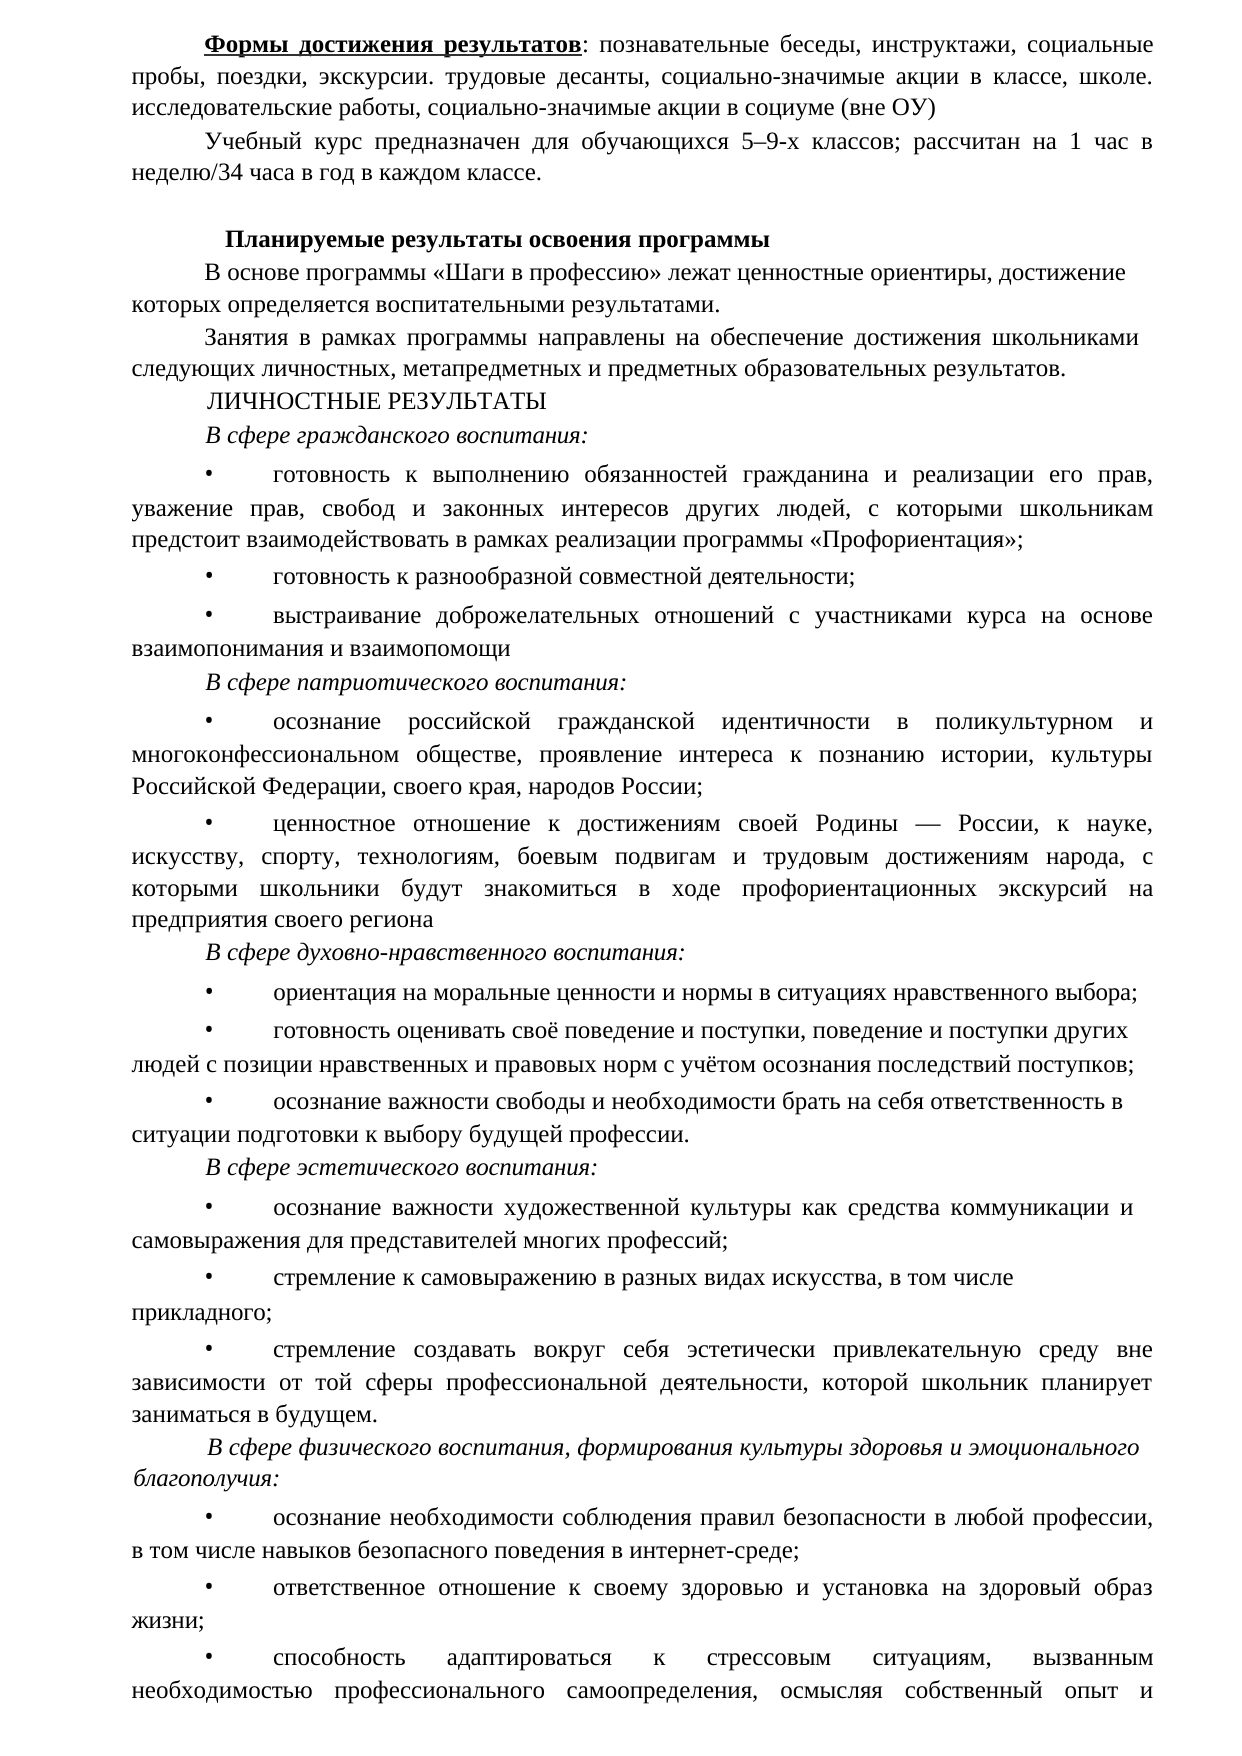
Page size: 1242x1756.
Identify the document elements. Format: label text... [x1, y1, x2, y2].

list готовность к выполнению обязанностей гражданина и реализации его прав, уважение прав, свобод и законных интересов других людей, с которыми школьникам предстоит взаимодействовать в рамках реализации программы «Профориентация»; [131, 456, 1154, 553]
list осознание важности свободы и необходимости брать на себя ответственность в ситуации подготовки к выбору будущей профессии. [131, 1082, 1153, 1148]
list ответственное отношение к своему здоровью и установка на здоровый образ жизни; [131, 1569, 1153, 1634]
list выстраивание доброжелательных отношений с участниками курса на основе взаимопонимания и взаимопомощи [131, 596, 1154, 662]
list ориентация на моральные ценности и нормы в ситуациях нравственного выбора; [204, 973, 1231, 1007]
text Формы достижения результатов: познавательные беседы, инструктажи, социальные пробы, поездки, экскурсии. трудовые десанты, социально-значимые акции в классе, школе. исследовательские работы, социально-значимые акции в социуме (вне ОУ) [131, 29, 1154, 121]
text В основе программы «Шаги в профессию» лежат ценностные ориентиры, достижение которых определяется воспитательными результатами. [131, 257, 1153, 317]
list стремление создавать вокруг себя эстетически привлекательную среду вне зависимости от той сферы профессиональной деятельности, которой школьник планирует заниматься в будущем. [131, 1330, 1153, 1427]
list осознание важности художественной культуры как средства коммуникации и самовыражения для представителей многих профессий; [131, 1188, 1154, 1254]
text В сфере гражданского воспитания: [205, 420, 1231, 449]
text В сфере духовно-нравственного воспитания: [205, 937, 1231, 966]
list ценностное отношение к достижениям своей Родины — России, к науке, искусству, спорту, технологиям, боевым подвигам и трудовым достижениям народа, с которыми школьники будут знакомиться в ходе профориентационных экскурсий на предприятия своего региона [131, 804, 1154, 933]
text В сфере эстетического воспитания: [205, 1152, 1231, 1181]
list готовность к разнообразной совместной деятельности; [204, 557, 1231, 592]
text ЛИЧНОСТНЫЕ РЕЗУЛЬТАТЫ [207, 386, 1231, 415]
list стремление к самовыражению в разных видах искусства, в том числе прикладного; [131, 1259, 1014, 1326]
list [131, 1639, 1154, 1704]
text В сфере физического воспитания, формирования культуры здоровья и эмоционального благополучия: [133, 1432, 1140, 1492]
text Занятия в рамках программы направлены на обеспечение достижения школьниками следующих личностных, метапредметных и предметных образовательных результатов. [131, 322, 1231, 382]
text В сфере патриотического воспитания: [205, 667, 1231, 695]
subtitle Планируемые результаты освоения программы [225, 224, 1231, 253]
list готовность оценивать своё поведение и поступки, поведение и поступки других людей с позиции нравственных и правовых норм с учётом осознания последствий поступков; [131, 1012, 1153, 1077]
list осознание российской гражданской идентичности в поликультурном и многоконфессиональном обществе, проявление интереса к познанию истории, культуры Российской Федерации, своего края, народов России; [131, 702, 1153, 799]
text Учебный курс предназначен для обучающихся 5–9-х классов; рассчитан на 1 час в неделю/34 часа в год в каждом классе. [131, 126, 1154, 186]
list осознание необходимости соблюдения правил безопасности в любой профессии, в том числе навыков безопасного поведения в интернет-среде; [131, 1498, 1154, 1564]
